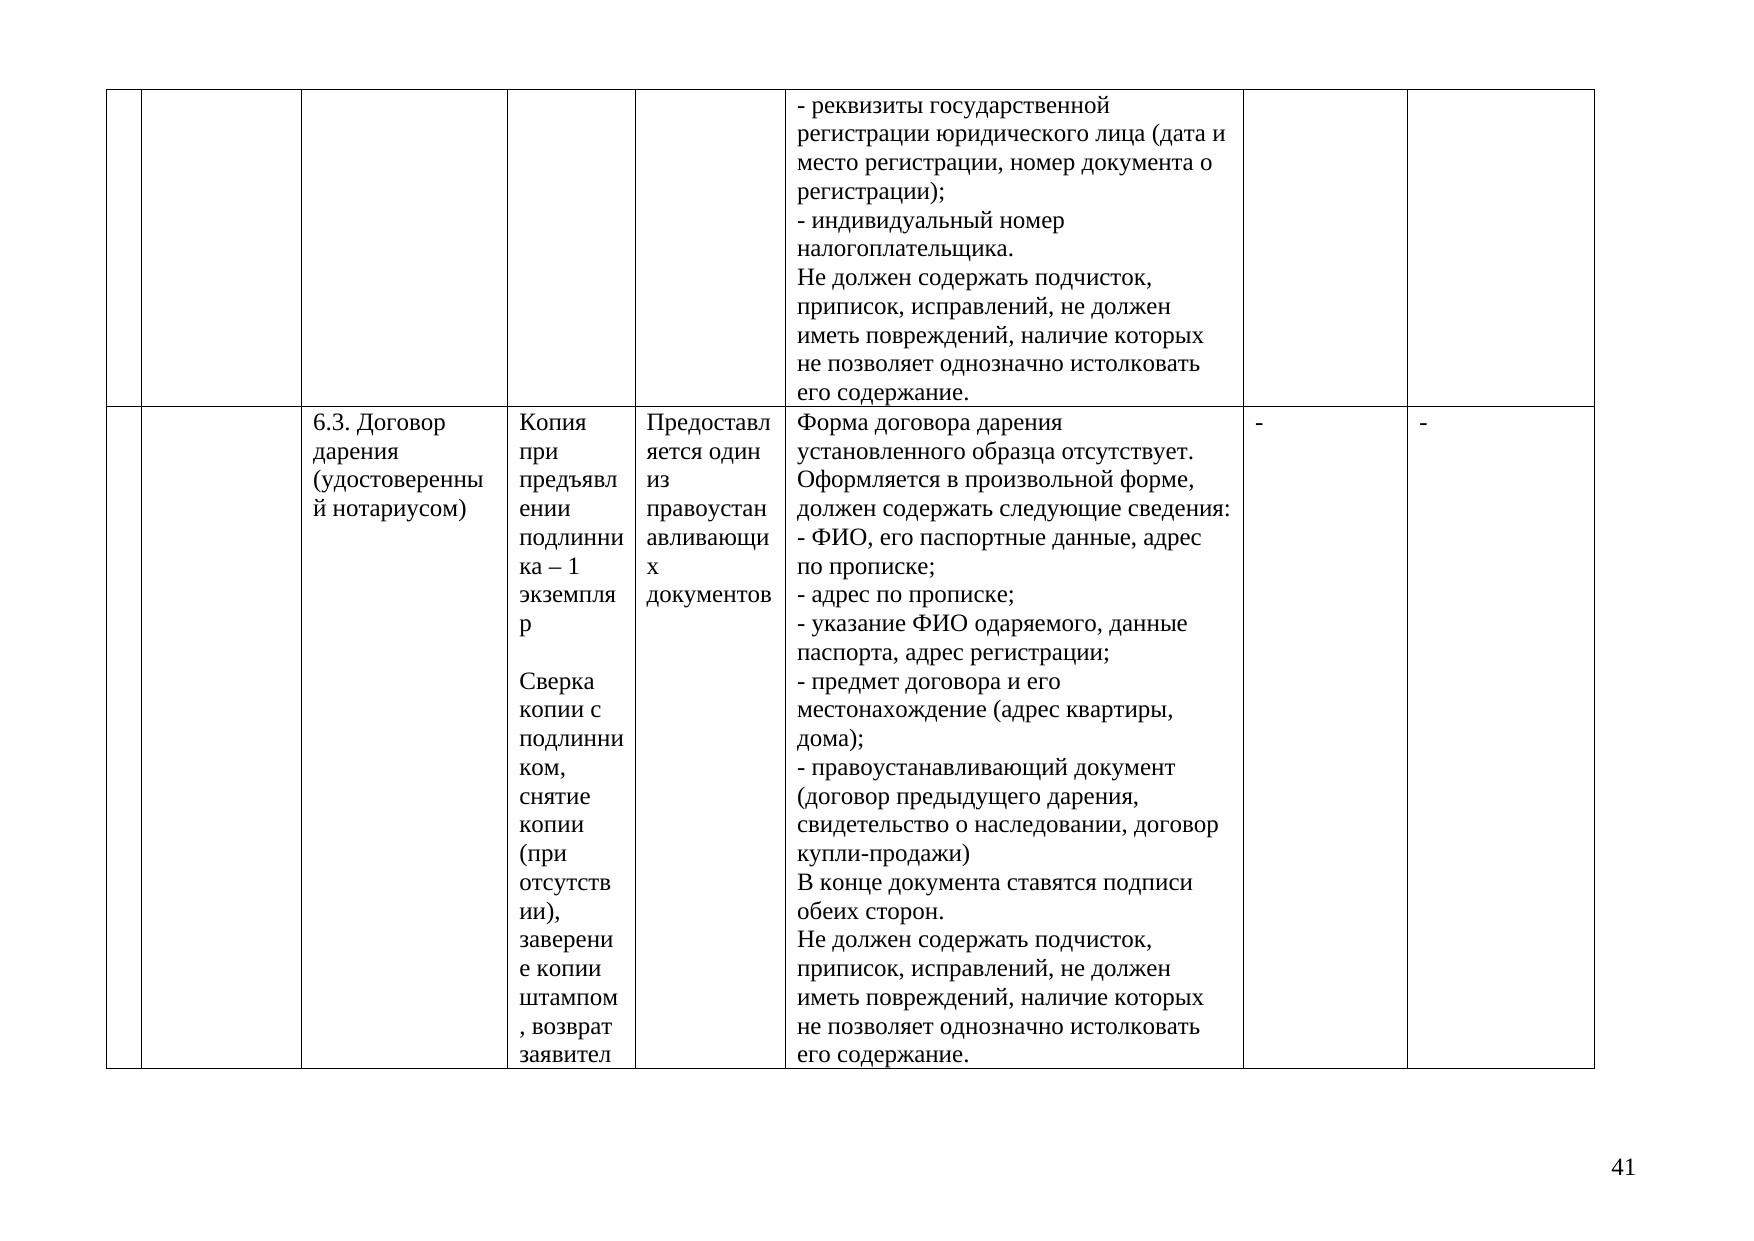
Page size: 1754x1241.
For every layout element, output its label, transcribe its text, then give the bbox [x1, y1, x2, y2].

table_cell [508, 90, 635, 406]
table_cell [636, 90, 785, 406]
table_cell [142, 407, 301, 1068]
table_cell - [1244, 407, 1407, 1068]
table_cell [786, 90, 1243, 406]
table_cell - [1408, 407, 1594, 1068]
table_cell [636, 407, 785, 1068]
table_cell [107, 90, 141, 406]
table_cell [786, 407, 1243, 1068]
table_cell - [1408, 90, 1594, 406]
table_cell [302, 90, 507, 406]
table_cell [107, 407, 141, 1068]
table_cell [142, 90, 301, 406]
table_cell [508, 407, 635, 1068]
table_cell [302, 407, 507, 1068]
table_cell - [1244, 90, 1407, 406]
